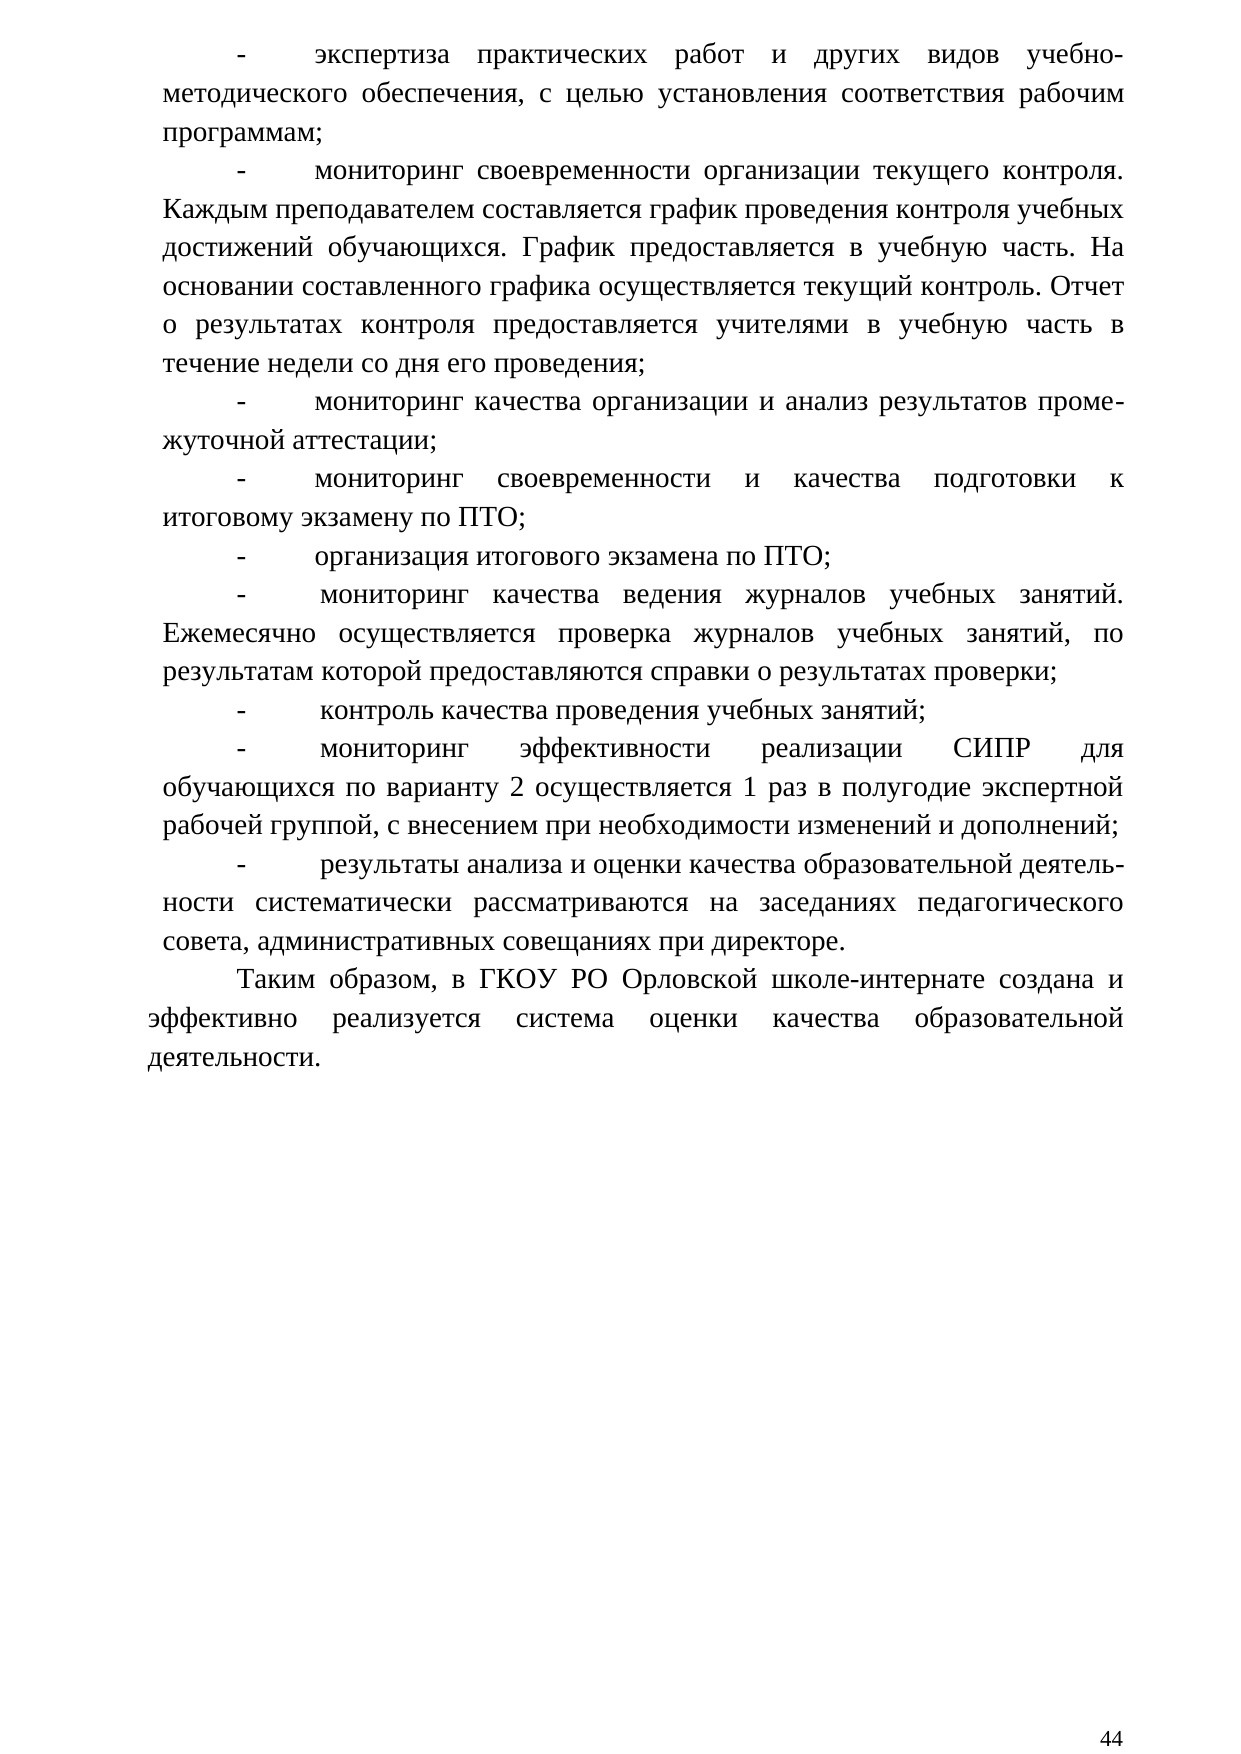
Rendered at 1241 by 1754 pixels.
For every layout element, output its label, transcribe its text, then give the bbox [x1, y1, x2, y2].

list контроль качества проведения учебных занятий; [162, 692, 1124, 725]
list мониторинг эффективности реализации СИПР для обучающихся по варианту 2 осуществляется 1 раз в полугодие экспертной рабочей группой, с внесением при необходимости изменений и дополнений; [162, 730, 1124, 841]
list мониторинг качества ведения журналов учебных занятий. Ежемесячно осуществляется проверка журналов учебных занятий, по результатам которой предоставляются справки о результатах проверки; [162, 576, 1124, 687]
list результаты анализа и оценки качества образовательной деятельности систематически рассматриваются на заседаниях педагогического совета, административных совещаниях при директоре. [162, 846, 1124, 957]
list мониторинг своевременности организации текущего контроля. Каждым преподавателем составляется график проведения контроля учебных достижений обучающихся. График предоставляется в учебную часть. На основании составленного графика осуществляется текущий контроль. Отчет о результатах контроля предоставляется учителями в учебную часть в течение недели со дня его проведения; [162, 152, 1124, 378]
text Таким образом, в ГКОУ РО Орловской школе-интернате создана и эффективно реализуется система оценки качества образовательной деятельности. [148, 962, 1124, 1072]
list экспертиза практических работ и других видов учебно-методического обеспечения, с целью установления соответствия рабочим программам; [162, 37, 1124, 147]
list мониторинг своевременности и качества подготовки к итоговому экзамену по ПТО; [162, 461, 1124, 533]
list организация итогового экзамена по ПТО; [162, 538, 1124, 571]
list мониторинг качества организации и анализ результатов промежуточной аттестации; [162, 383, 1124, 456]
